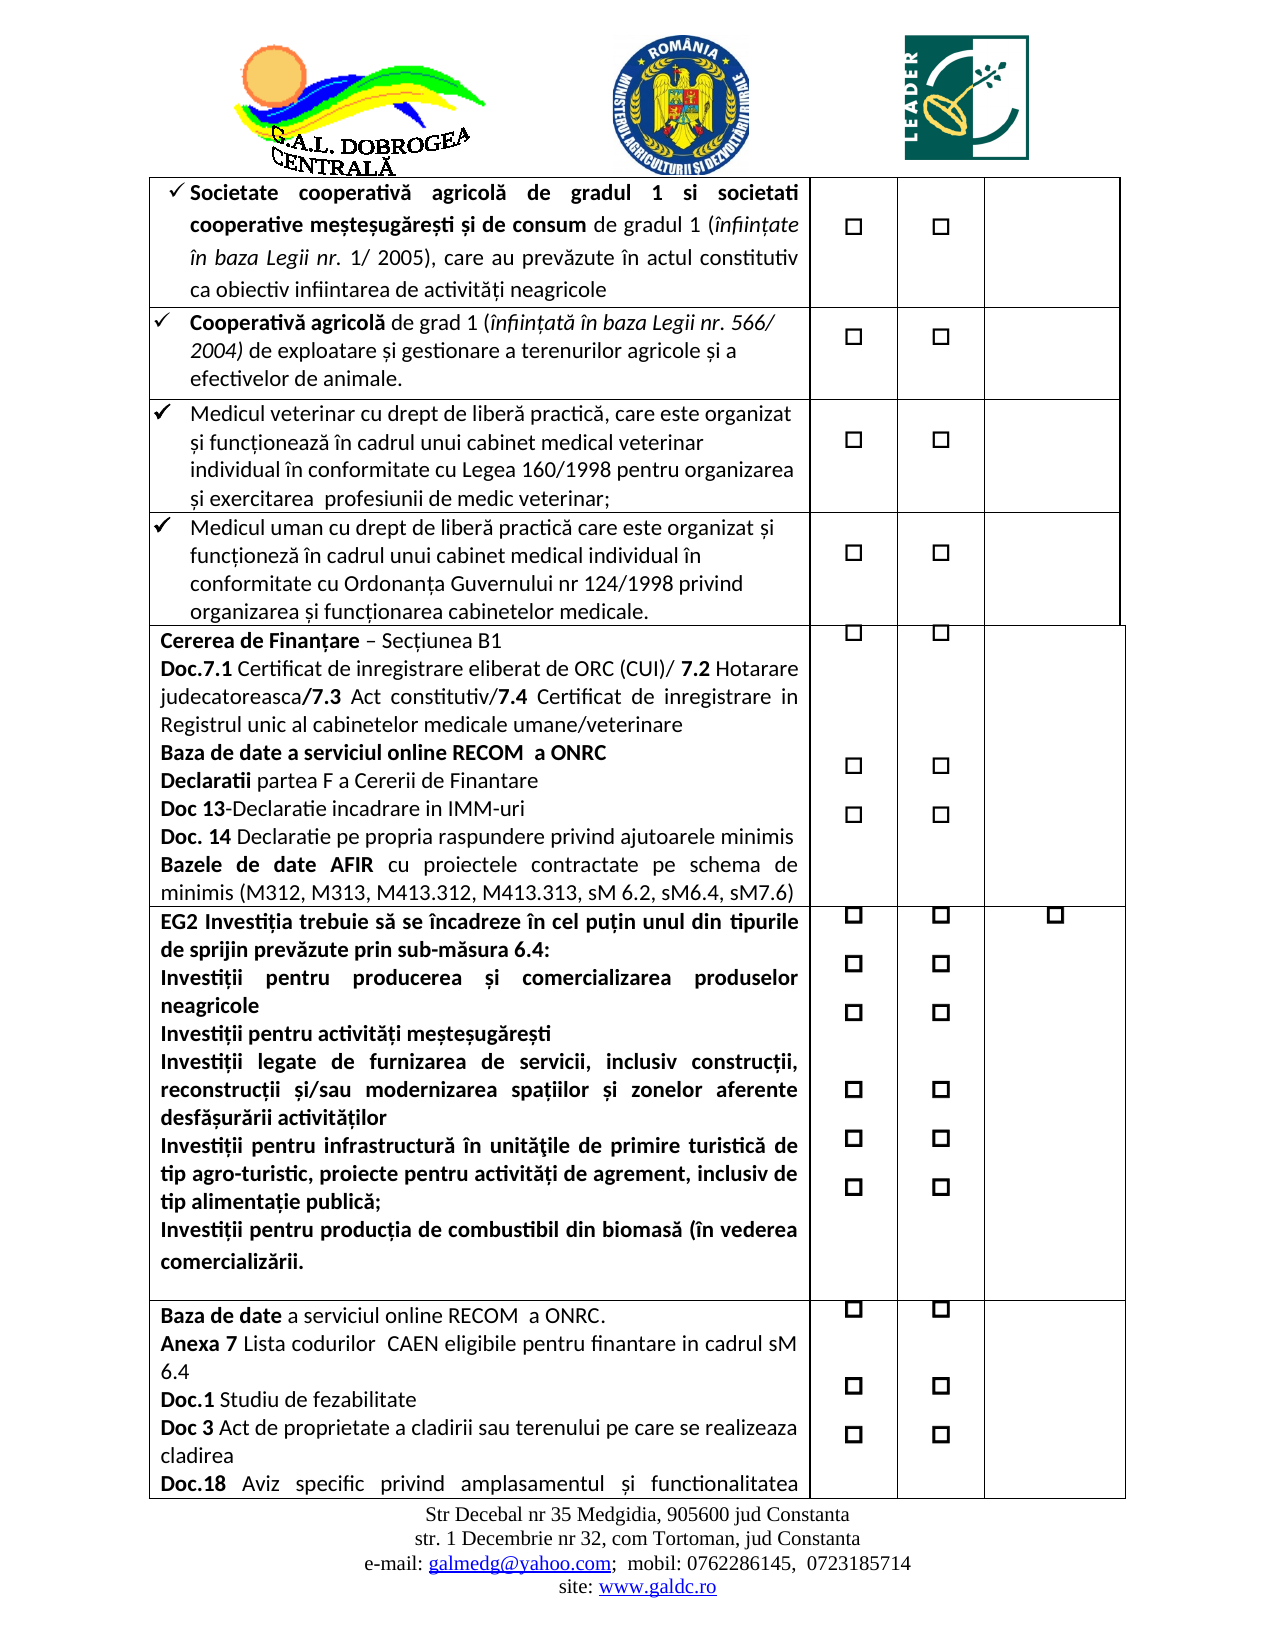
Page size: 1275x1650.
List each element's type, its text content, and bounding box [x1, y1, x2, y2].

table_cell [811, 1301, 897, 1497]
picture [611, 35, 749, 173]
table_cell [898, 513, 984, 625]
table_cell [985, 308, 1119, 398]
table_cell [811, 178, 897, 307]
picture [904, 35, 1029, 160]
table_cell Medicul veterinar cu drept de liberă practică, care este organizat şi funcţionează în cadrul unui cabinet medical veterinar individual în conformitate cu Legea 160/1998 pentru organizarea şi exercitarea profesiunii de medic veterinar; [150, 400, 809, 512]
table_cell [811, 513, 897, 625]
table_cell Cererea de Finanțare – Secțiunea B1 Doc.7.1 Certificat de inregistrare eliberat de ORC (CUI)/ 7.2 Hotarare judecatoreasca/7.3 Act constitutiv/7.4 Certificat de inregistrare in Registrul unic al cabinetelor medicale umane/veterinare Baza de date a serviciul online RECOM a ONRC Declaratii partea F a Cererii de Finantare Doc 13-Declaratie incadrare in IMM-uri Doc. 14 Declaratie pe propria raspundere privind ajutoarele minimis Bazele de date AFIR cu proiectele contractate pe schema de minimis (M312, M313, M413.312, M413.313, sM 6.2, sM6.4, sM7.6) [150, 626, 809, 906]
table_cell [985, 513, 1119, 625]
table_cell [985, 1301, 1125, 1497]
table_cell [811, 308, 897, 398]
table_cell [811, 907, 897, 1300]
table_cell [811, 400, 897, 512]
picture [411, 139, 420, 144]
table_cell [898, 907, 984, 1300]
table_cell [985, 400, 1119, 512]
table_cell [811, 626, 897, 906]
table_cell Societate cooperativă agricolă de gradul 1 si societati cooperative meșteșugărești și de consum de gradul 1 (înfiinţate în baza Legii nr. 1/ 2005), care au prevăzute în actul constitutiv ca obiectiv infiintarea de activităţi neagricole [150, 178, 809, 307]
table_cell [985, 626, 1125, 906]
table_cell [898, 400, 984, 512]
table_cell [898, 1301, 984, 1497]
table_cell [898, 178, 984, 307]
table_cell [985, 907, 1125, 1300]
table_cell EG2 Investiția trebuie să se încadreze în cel puțin unul din tipurile de sprijin prevăzute prin sub-măsura 6.4: Investiții pentru producerea și comercializarea produselor neagricole Investiții pentru activități meșteșugărești Investiții legate de furnizarea de servicii, inclusiv construcții, reconstrucții și/sau modernizarea spațiilor și zonelor aferente desfășurării activităților Investiții pentru infrastructură în unităţile de primire turistică de tip agro-turistic, proiecte pentru activități de agrement, inclusiv de tip alimentație publică; Investiții pentru producția de combustibil din biomasă (în vederea comercializării. [150, 907, 809, 1300]
table_cell [898, 626, 984, 906]
table_cell [898, 308, 984, 398]
table_cell Medicul uman cu drept de liberă practică care este organizat şi funcţioneză în cadrul unui cabinet medical individual în conformitate cu Ordonanţa Guvernului nr 124/1998 privind organizarea şi funcţionarea cabinetelor medicale. [150, 513, 809, 625]
table_cell Cooperativă agricolă de grad 1 (înfiinţată în baza Legii nr. 566/ 2004) de exploatare şi gestionare a terenurilor agricole şi a efectivelor de animale. [150, 308, 809, 398]
picture [224, 43, 491, 144]
table_cell [985, 178, 1119, 307]
